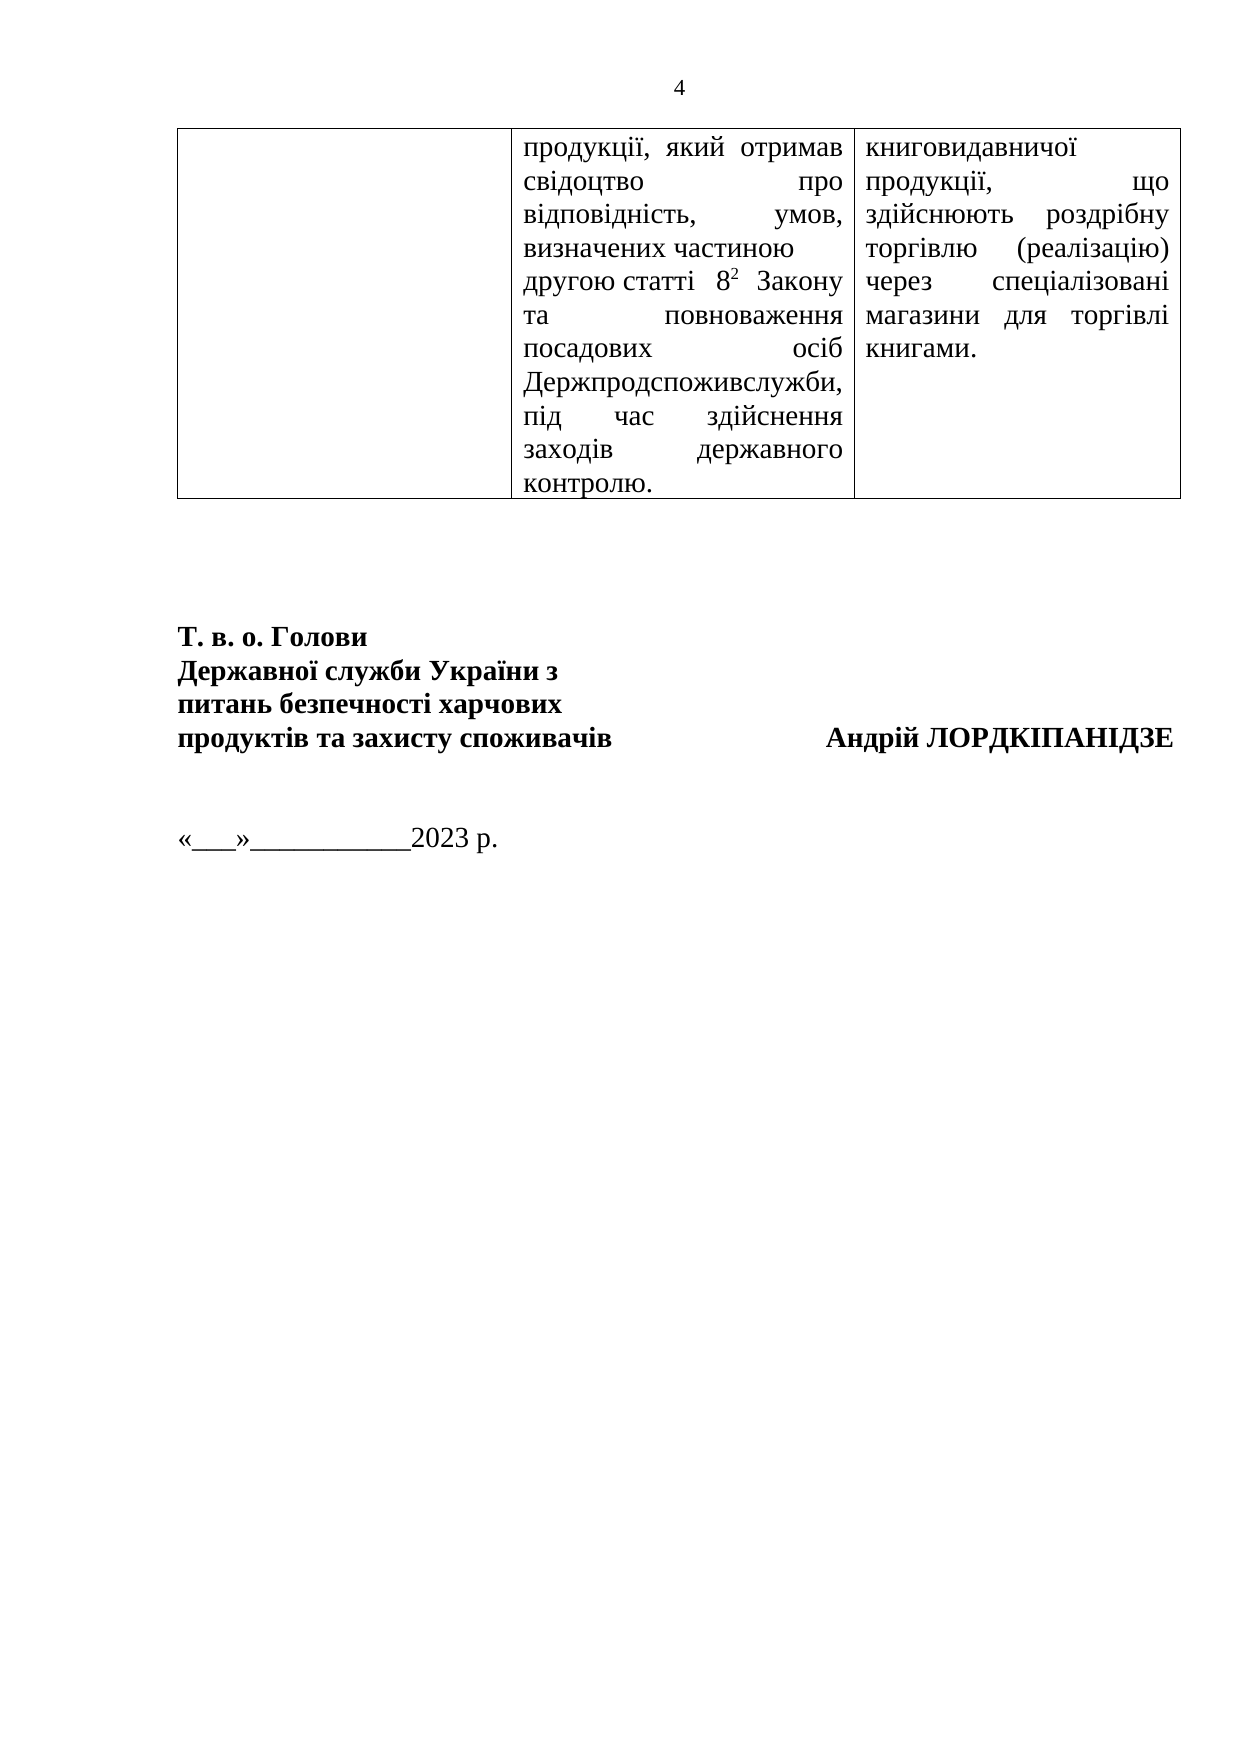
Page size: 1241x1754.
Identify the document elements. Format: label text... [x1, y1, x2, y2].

text продуктів та захисту споживачів Андрій ЛОРДКІПАНІДЗЕ [177, 720, 1181, 753]
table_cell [855, 129, 1180, 498]
text «___»___________2023 р. [177, 820, 1181, 854]
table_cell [178, 129, 511, 498]
text Державної служби України з [177, 653, 1181, 686]
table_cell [512, 129, 854, 498]
text Т. в. о. Голови [177, 619, 1181, 653]
text питань безпечності харчових [177, 686, 1181, 720]
